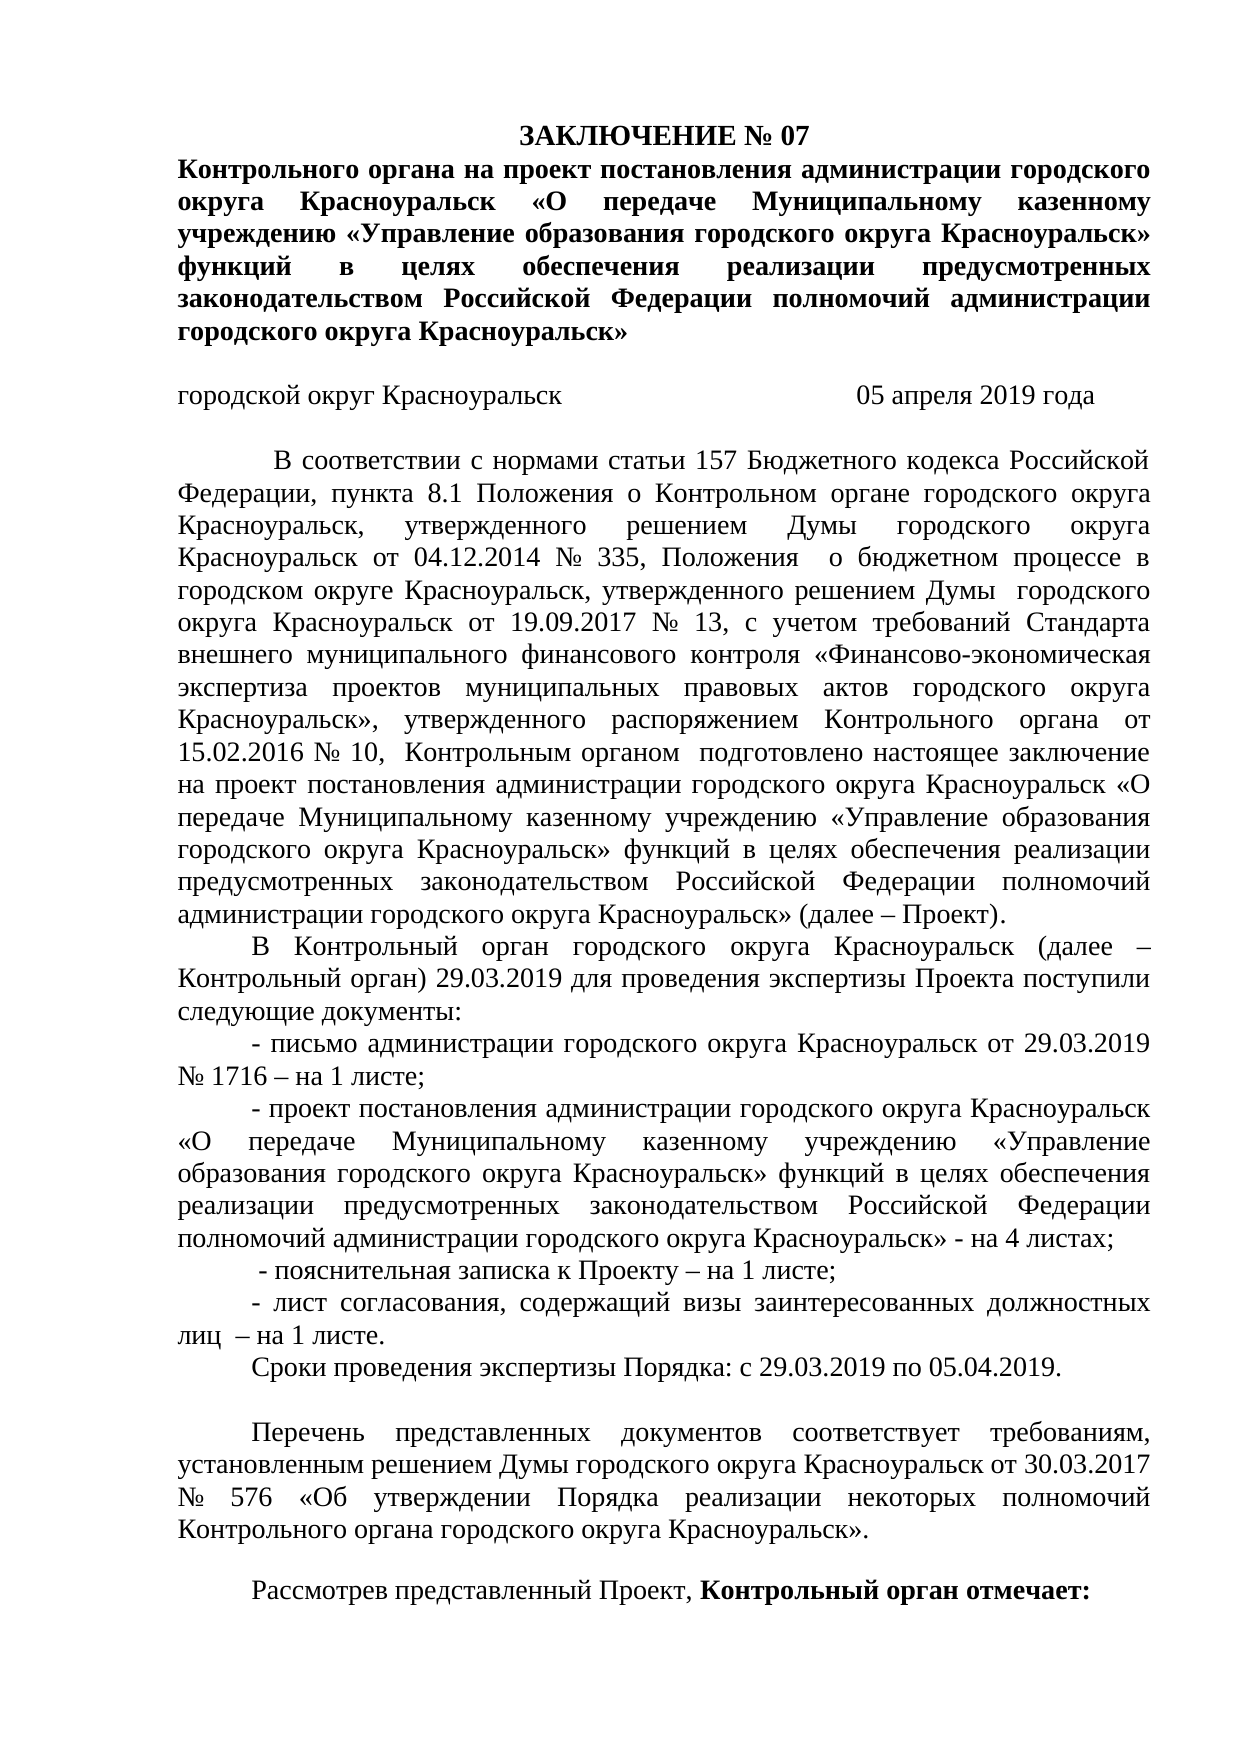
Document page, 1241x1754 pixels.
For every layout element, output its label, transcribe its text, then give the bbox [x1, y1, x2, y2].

text В Контрольный орган городского округа Красноуральск (далее – Контрольный орган) 29.03.2019 для проведения экспертизы Проекта поступили следующие документы: [177, 929, 1152, 1026]
text Сроки проведения экспертизы Порядка: с 29.03.2019 по 05.04.2019. [177, 1350, 1152, 1383]
text - лист согласования, содержащий визы заинтересованных должностных лиц – на 1 листе. [177, 1286, 1152, 1350]
text Перечень представленных документов соответствует требованиям, установленным решением Думы городского округа Красноуральск от 30.03.2017 № 576 «Об утверждении Порядка реализации некоторых полномочий Контрольного органа городского округа Красноуральск». [177, 1415, 1152, 1545]
text ЗАКЛЮЧЕНИЕ № 07 [177, 118, 1152, 152]
text Рассмотрев представленный Проект, Контрольный орган отмечает: [177, 1573, 1152, 1605]
text городской округ Красноуральск 05 апреля 2019 года [177, 378, 1152, 411]
text - проект постановления администрации городского округа Красноуральск «О передаче Муниципальному казенному учреждению «Управление образования городского округа Красноуральск» функций в целях обеспечения реализации предусмотренных законодательством Российской Федерации полномочий администрации городского округа Красноуральск» - на 4 листах; [177, 1091, 1152, 1253]
text Контрольного органа на проект постановления администрации городского округа Красноуральск «О передаче Муниципальному казенному учреждению «Управление образования городского округа Красноуральск» функций в целях обеспечения реализации предусмотренных законодательством Российской Федерации полномочий администрации городского округа Красноуральск» [177, 152, 1152, 346]
text В соответствии с нормами статьи 157 Бюджетного кодекса Российской Федерации, пункта 8.1 Положения о Контрольном органе городского округа Красноуральск, утвержденного решением Думы городского округа Красноуральск от 04.12.2014 № 335, Положения о бюджетном процессе в городском округе Красноуральск, утвержденного решением Думы городского округа Красноуральск от 19.09.2017 № 13, с учетом требований Стандарта внешнего муниципального финансового контроля «Финансово-экономическая экспертиза проектов муниципальных правовых актов городского округа Красноуральск», утвержденного распоряжением Контрольного органа от 15.02.2016 № 10, Контрольным органом подготовлено настоящее заключение на проект постановления администрации городского округа Красноуральск «О передаче Муниципальному казенному учреждению «Управление образования городского округа Красноуральск» функций в целях обеспечения реализации предусмотренных законодательством Российской Федерации полномочий администрации городского округа Красноуральск» (далее – Проект). [177, 443, 1152, 929]
text - письмо администрации городского округа Красноуральск от 29.03.2019 № 1716 – на 1 листе; [177, 1026, 1152, 1091]
text - пояснительная записка к Проекту – на 1 листе; [177, 1253, 1152, 1286]
